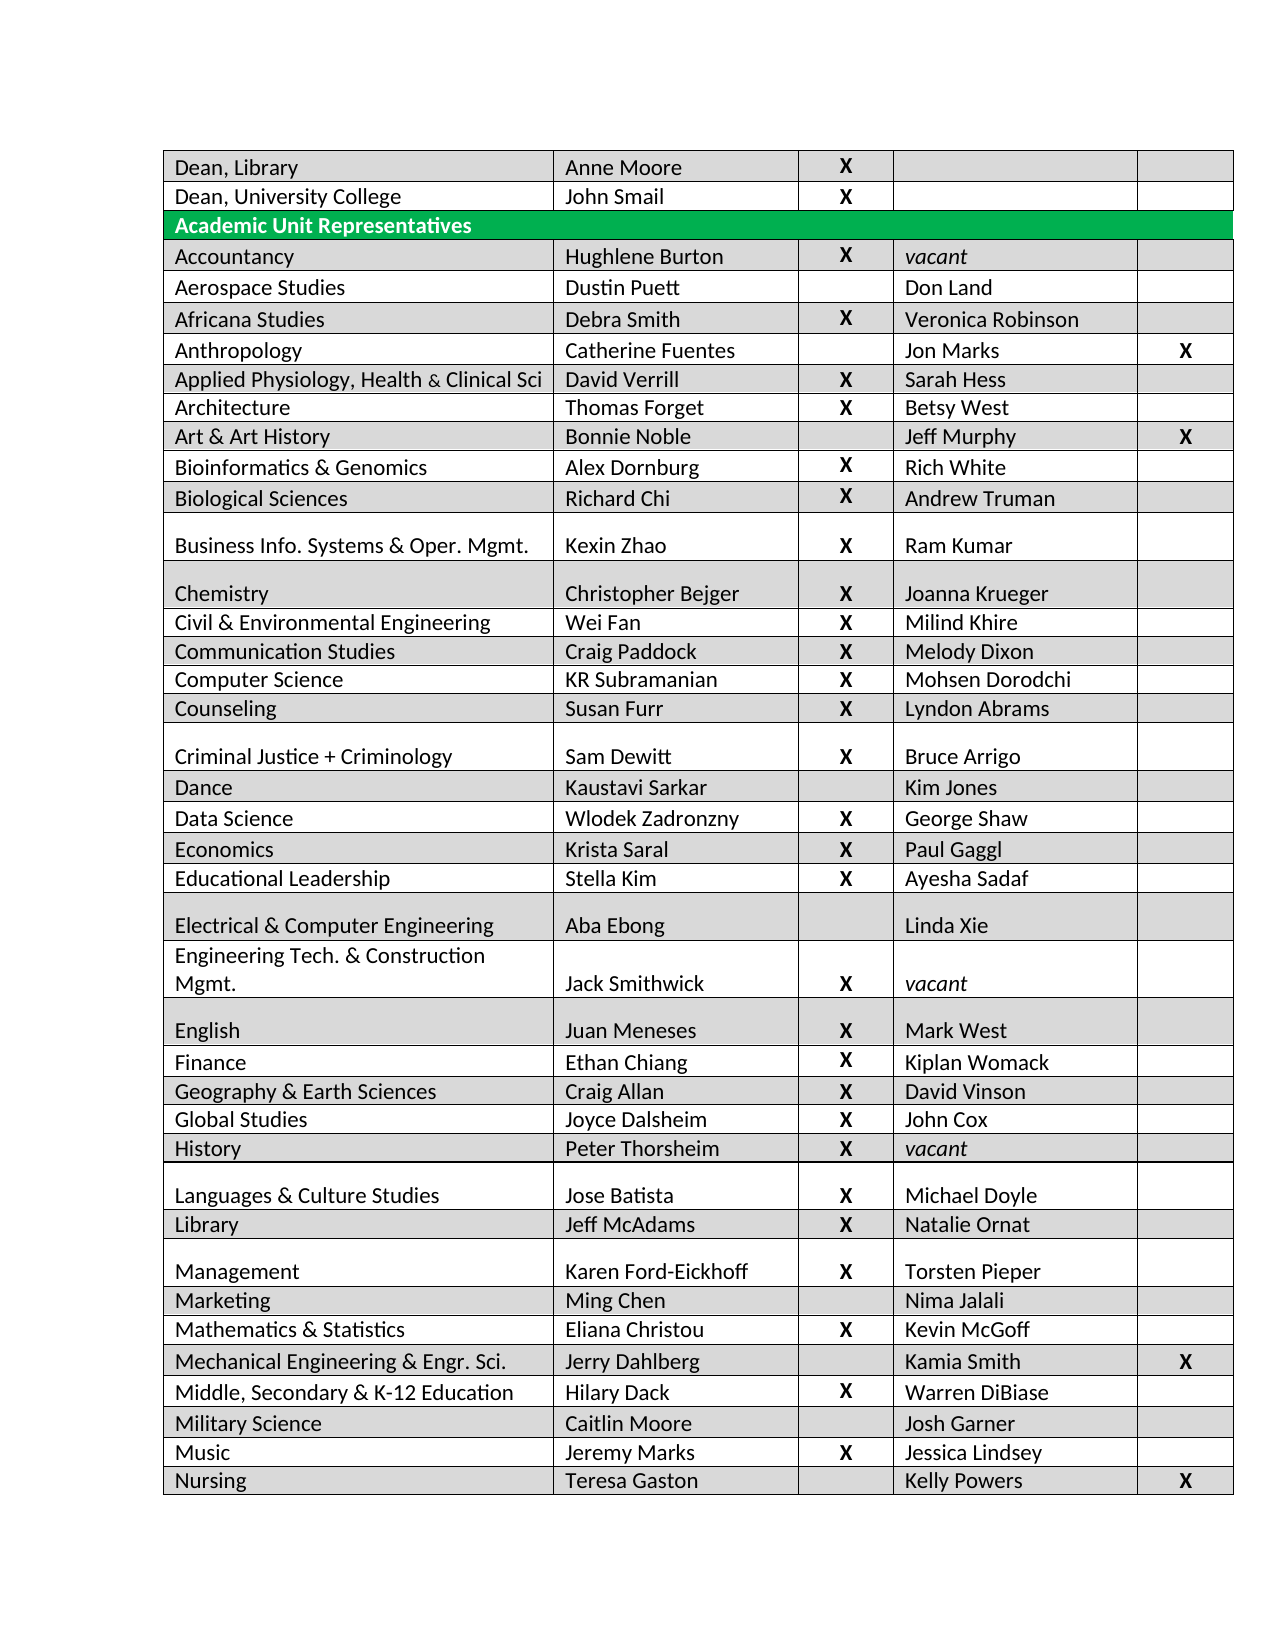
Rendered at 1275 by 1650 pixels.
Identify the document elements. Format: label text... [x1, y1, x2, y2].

table_cell Applied Physiology, Health & Clinical Sci [164, 365, 553, 392]
table_cell [1138, 864, 1233, 892]
table_cell Dean, Library [164, 151, 553, 181]
table_cell X [799, 802, 893, 832]
table_cell Sarah Hess [894, 365, 1137, 392]
table_cell Jerry Dahlberg [554, 1345, 798, 1375]
table_cell Linda Xie [894, 893, 1137, 940]
table_cell Marketing [164, 1287, 553, 1314]
table_cell vacant [894, 240, 1137, 270]
table_cell Music [164, 1438, 553, 1466]
table_cell Jeff Murphy [894, 422, 1137, 449]
table_cell Lyndon Abrams [894, 694, 1137, 722]
table_cell X [799, 482, 893, 512]
table_cell Global Studies [164, 1105, 553, 1133]
table_cell Christopher Bejger [554, 561, 798, 607]
table_cell Susan Furr [554, 694, 798, 722]
table_cell [1138, 1438, 1233, 1466]
table_cell John Cox [894, 1105, 1137, 1133]
table_cell Library [164, 1210, 553, 1238]
table_cell X [799, 240, 893, 270]
table_cell Mark West [894, 998, 1137, 1044]
table_cell Craig Allan [554, 1077, 798, 1104]
table_cell Computer Science [164, 666, 553, 693]
table_cell David Verrill [554, 365, 798, 392]
table_cell Debra Smith [554, 303, 798, 333]
table_cell Karen Ford-Eickhoff [554, 1239, 798, 1286]
table_cell Chemistry [164, 561, 553, 607]
table_cell Anne Moore [554, 151, 798, 181]
table_cell Languages & Culture Studies [164, 1163, 553, 1209]
table_cell Biological Sciences [164, 482, 553, 512]
table_cell [799, 1407, 893, 1437]
table_cell Sam Dewitt [554, 723, 798, 770]
table_cell X [799, 941, 893, 997]
table_cell [1138, 240, 1233, 270]
table_cell Jeremy Marks [554, 1438, 798, 1466]
table_cell Dean, University College [164, 182, 553, 210]
table_cell [1138, 637, 1233, 664]
table_cell Jose Batista [554, 1163, 798, 1209]
table_cell Richard Chi [554, 482, 798, 512]
table_cell X [799, 833, 893, 863]
table_cell Criminal Justice + Criminology [164, 723, 553, 770]
table_cell Peter Thorsheim [554, 1134, 798, 1161]
table_cell X [799, 1134, 893, 1161]
table_cell [1138, 365, 1233, 392]
table_cell [799, 334, 893, 364]
table_cell Nima Jalali [894, 1287, 1137, 1314]
table_cell X [1138, 422, 1233, 449]
table_cell [799, 1345, 893, 1375]
table_cell X [799, 609, 893, 636]
table_cell [1138, 1239, 1233, 1286]
table_cell [1138, 1316, 1233, 1344]
table_cell X [799, 1376, 893, 1406]
table_cell Kexin Zhao [554, 513, 798, 559]
table_cell Aba Ebong [554, 893, 798, 940]
table_cell Andrew Truman [894, 482, 1137, 512]
table_cell Natalie Ornat [894, 1210, 1137, 1238]
table_cell Caitlin Moore [554, 1407, 798, 1437]
table_cell X [799, 151, 893, 181]
table_cell Kim Jones [894, 771, 1137, 801]
table_cell Aerospace Studies [164, 271, 553, 302]
table_cell Ram Kumar [894, 513, 1137, 559]
table_cell Data Science [164, 802, 553, 832]
table_cell X [799, 666, 893, 693]
table_cell Anthropology [164, 334, 553, 364]
table_cell [1138, 998, 1233, 1044]
table_cell Ethan Chiang [554, 1046, 798, 1076]
table_cell X [799, 513, 893, 559]
table_cell X [799, 394, 893, 421]
table_cell Torsten Pieper [894, 1239, 1137, 1286]
table_cell Bioinformatics & Genomics [164, 451, 553, 481]
table_cell Communication Studies [164, 637, 553, 664]
table_cell X [799, 561, 893, 607]
table_cell Josh Garner [894, 1407, 1137, 1437]
table_cell [1138, 394, 1233, 421]
table_cell X [799, 723, 893, 770]
table_cell Accountancy [164, 240, 553, 270]
table_cell X [1138, 1345, 1233, 1375]
table_cell Kamia Smith [894, 1345, 1137, 1375]
table_cell X [799, 365, 893, 392]
table_cell Rich White [894, 451, 1137, 481]
table_cell Mathematics & Statistics [164, 1316, 553, 1344]
table_cell X [799, 1316, 893, 1344]
table_cell [799, 422, 893, 449]
table_cell [1138, 1376, 1233, 1406]
table_cell Don Land [894, 271, 1137, 302]
table_cell Mechanical Engineering & Engr. Sci. [164, 1345, 553, 1375]
table_cell X [1138, 334, 1233, 364]
table_cell Mohsen Dorodchi [894, 666, 1137, 693]
table_cell Jon Marks [894, 334, 1137, 364]
table_cell [799, 271, 893, 302]
table_cell X [799, 998, 893, 1044]
table_cell Dustin Puett [554, 271, 798, 302]
table_cell [1138, 182, 1233, 210]
table_cell vacant [894, 941, 1137, 997]
table_cell Electrical & Computer Engineering [164, 893, 553, 940]
table_cell [1138, 1210, 1233, 1238]
table_cell Paul Gaggl [894, 833, 1137, 863]
table_cell [799, 1287, 893, 1314]
table_cell [1138, 833, 1233, 863]
table_cell Catherine Fuentes [554, 334, 798, 364]
table_cell [1138, 723, 1233, 770]
table_cell Jeff McAdams [554, 1210, 798, 1238]
table_cell Engineering Tech. & Construction Mgmt. [164, 941, 553, 997]
table_cell Jack Smithwick [554, 941, 798, 997]
table_cell English [164, 998, 553, 1044]
table_cell [1138, 1077, 1233, 1104]
table_cell X [799, 1438, 893, 1466]
table_cell [1138, 482, 1233, 512]
table_cell [1138, 1134, 1233, 1161]
table_cell Kevin McGoff [894, 1316, 1137, 1344]
table_cell KR Subramanian [554, 666, 798, 693]
table_cell Juan Meneses [554, 998, 798, 1044]
table_cell X [799, 1046, 893, 1076]
table_cell [1138, 771, 1233, 801]
table_cell Joanna Krueger [894, 561, 1137, 607]
table_cell X [799, 1105, 893, 1133]
table_cell Betsy West [894, 394, 1137, 421]
table_cell X [799, 303, 893, 333]
table_cell Military Science [164, 1407, 553, 1437]
table_cell [1138, 666, 1233, 693]
table_cell Bonnie Noble [554, 422, 798, 449]
table_cell [1138, 303, 1233, 333]
table_cell Hilary Dack [554, 1376, 798, 1406]
table_cell Nursing [164, 1467, 553, 1494]
table_cell Hughlene Burton [554, 240, 798, 270]
table_cell [1138, 802, 1233, 832]
table_cell Alex Dornburg [554, 451, 798, 481]
table_cell [799, 771, 893, 801]
table_cell Architecture [164, 394, 553, 421]
table_cell [1138, 609, 1233, 636]
table_cell Eliana Christou [554, 1316, 798, 1344]
table_cell vacant [894, 1134, 1137, 1161]
table_cell Academic Unit Representatives [164, 211, 1233, 239]
table_cell X [799, 1077, 893, 1104]
table_cell [1138, 151, 1233, 181]
table_cell [1138, 1287, 1233, 1314]
table_cell Ming Chen [554, 1287, 798, 1314]
table_cell [1138, 694, 1233, 722]
table_cell Joyce Dalsheim [554, 1105, 798, 1133]
table_cell [1138, 1046, 1233, 1076]
table_cell Veronica Robinson [894, 303, 1137, 333]
table_cell Jessica Lindsey [894, 1438, 1137, 1466]
table_cell Teresa Gaston [554, 1467, 798, 1494]
table_cell Economics [164, 833, 553, 863]
table_cell History [164, 1134, 553, 1161]
table_cell X [799, 694, 893, 722]
table_cell Warren DiBiase [894, 1376, 1137, 1406]
table_cell Business Info. Systems & Oper. Mgmt. [164, 513, 553, 559]
table_cell Ayesha Sadaf [894, 864, 1137, 892]
table_cell [1138, 451, 1233, 481]
table_cell Craig Paddock [554, 637, 798, 664]
table_cell George Shaw [894, 802, 1137, 832]
table_cell Educational Leadership [164, 864, 553, 892]
table_cell [1138, 1163, 1233, 1209]
table_cell X [799, 451, 893, 481]
table_cell Kelly Powers [894, 1467, 1137, 1494]
table_cell [894, 182, 1137, 210]
table_cell Kaustavi Sarkar [554, 771, 798, 801]
table_cell David Vinson [894, 1077, 1137, 1104]
table_cell [894, 151, 1137, 181]
table_cell Counseling [164, 694, 553, 722]
table_cell Milind Khire [894, 609, 1137, 636]
table_cell X [799, 1210, 893, 1238]
table_cell [1138, 513, 1233, 559]
table_cell Civil & Environmental Engineering [164, 609, 553, 636]
table_cell [799, 1467, 893, 1494]
table_cell Melody Dixon [894, 637, 1137, 664]
table_cell Middle, Secondary & K-12 Education [164, 1376, 553, 1406]
table_cell Dance [164, 771, 553, 801]
table_cell Management [164, 1239, 553, 1286]
table_cell [1138, 893, 1233, 940]
table_cell Art & Art History [164, 422, 553, 449]
table_cell Wei Fan [554, 609, 798, 636]
table_cell Michael Doyle [894, 1163, 1137, 1209]
table_cell [1138, 271, 1233, 302]
table_cell X [799, 864, 893, 892]
table_cell Wlodek Zadronzny [554, 802, 798, 832]
table_cell Geography & Earth Sciences [164, 1077, 553, 1104]
table_cell Africana Studies [164, 303, 553, 333]
table_cell X [799, 182, 893, 210]
table_cell Bruce Arrigo [894, 723, 1137, 770]
table_cell [799, 893, 893, 940]
table_cell John Smail [554, 182, 798, 210]
table_cell X [799, 1163, 893, 1209]
table_cell X [799, 1239, 893, 1286]
table_cell Kiplan Womack [894, 1046, 1137, 1076]
table_cell [1138, 941, 1233, 997]
table_cell Stella Kim [554, 864, 798, 892]
table_cell [1138, 1407, 1233, 1437]
table_cell Thomas Forget [554, 394, 798, 421]
table_cell Finance [164, 1046, 553, 1076]
table_cell [1138, 561, 1233, 607]
table_cell X [799, 637, 893, 664]
table_cell X [1138, 1467, 1233, 1494]
table_cell Krista Saral [554, 833, 798, 863]
table_cell [1138, 1105, 1233, 1133]
